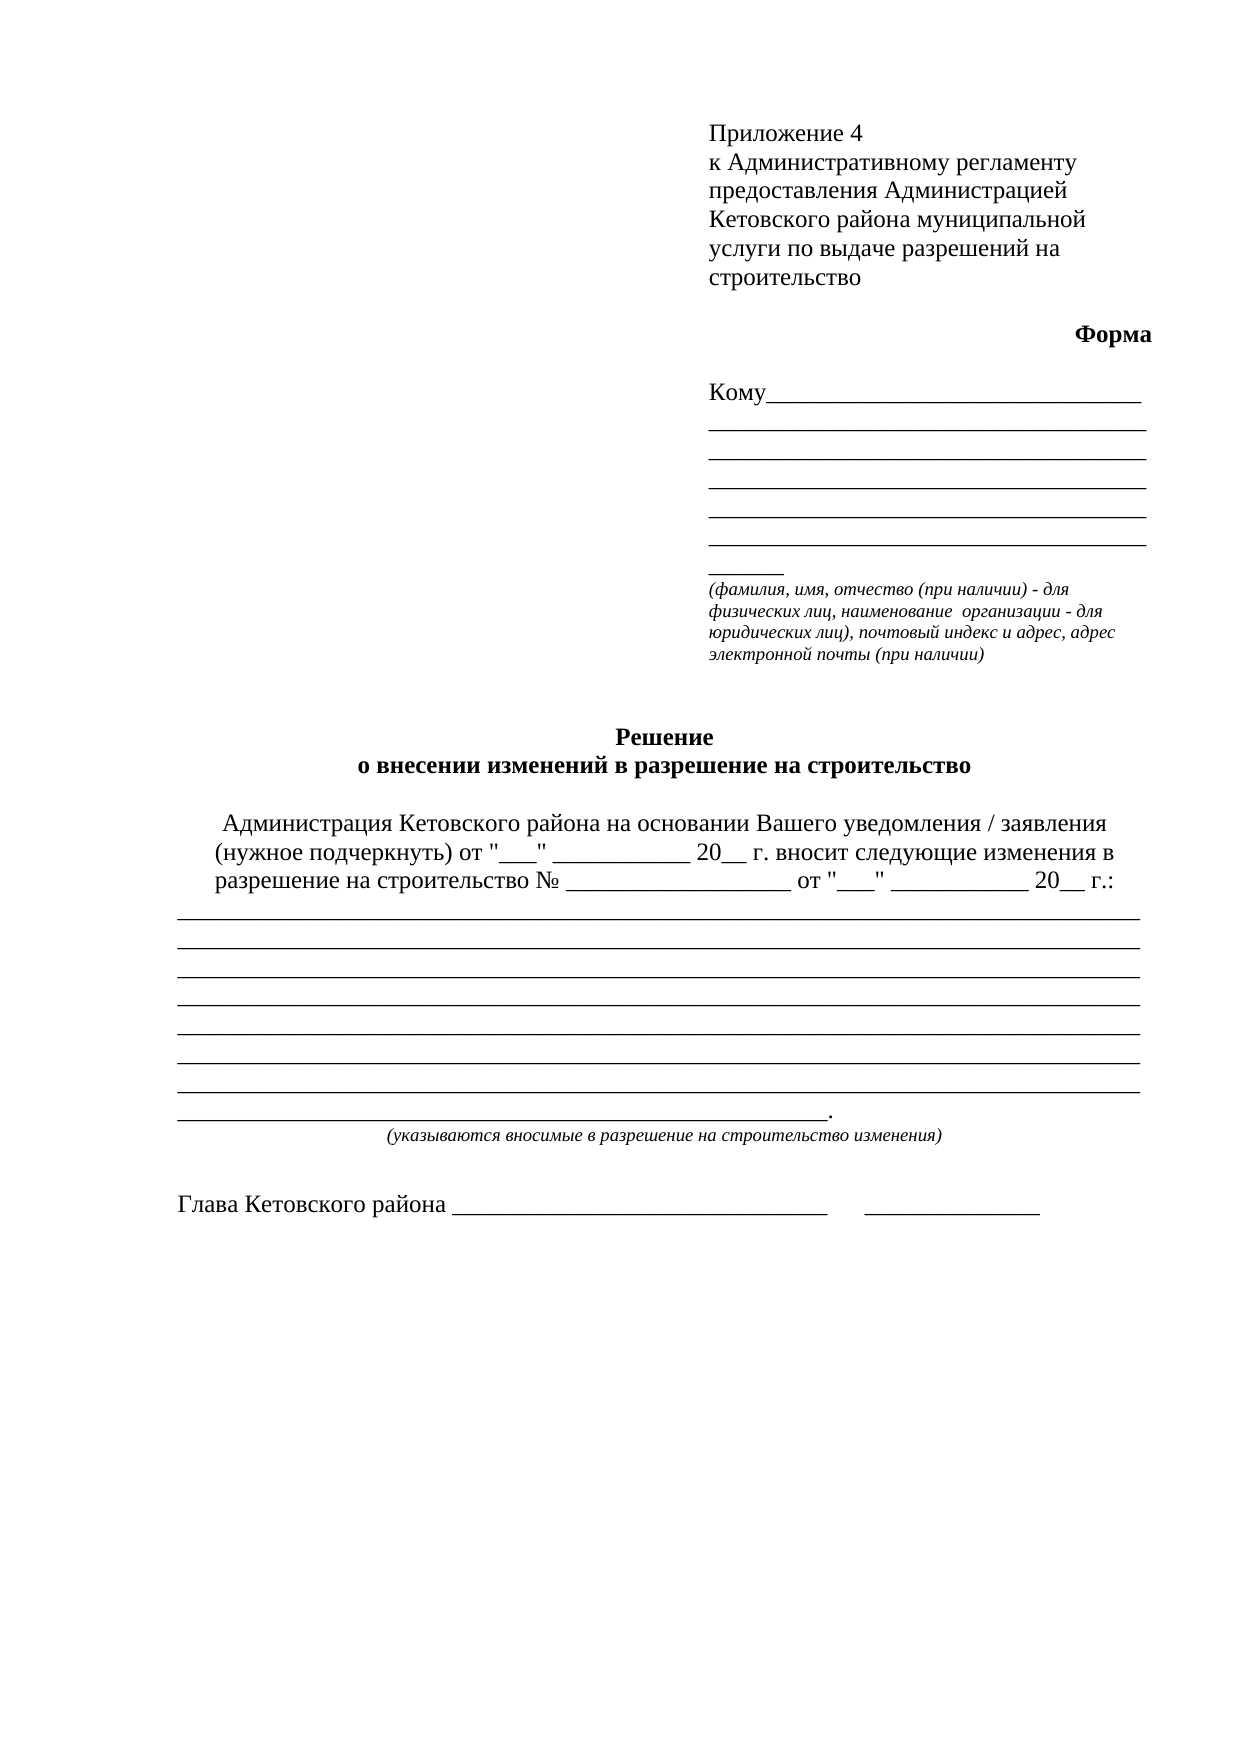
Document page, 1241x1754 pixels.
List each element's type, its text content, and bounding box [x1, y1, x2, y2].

text (указываются вносимые в разрешение на строительство изменения) [177, 1124, 1152, 1146]
text Приложение 4 [709, 118, 1152, 147]
text Кому___________________________________________________________________________________________________________________________________________________________________________________________________________________ [709, 377, 1152, 578]
text Форма [709, 319, 1152, 348]
text о внесении изменений в разрешение на строительство [177, 751, 1152, 779]
text к Административному регламенту предоставления Администрацией Кетовского района муниципальной услуги по выдаче разрешений на строительство [709, 147, 1152, 291]
text Глава Кетовского района ______________________________ ______________ [177, 1189, 1152, 1218]
text Решение [177, 722, 1152, 751]
text Администрация Кетовского района на основании Вашего уведомления / заявления (нужное подчеркнуть) от "___" ___________ 20__ г. вносит следующие изменения в разрешение на строительство № __________________ от "___" ___________ 20__ г.: [177, 808, 1152, 894]
text _______________________________________________________________________________________________________________________________________________________________________________________________________________________________________________________________________________________________________________________________________________________________________________________________________________________________________________________________________________________________________________________________________________________________________________________________________________. [177, 894, 1152, 1124]
text (фамилия, имя, отчество (при наличии) - для физических лиц, наименование организации - для юридических лиц), почтовый индекс и адрес, адрес электронной почты (при наличии) [709, 578, 1152, 664]
